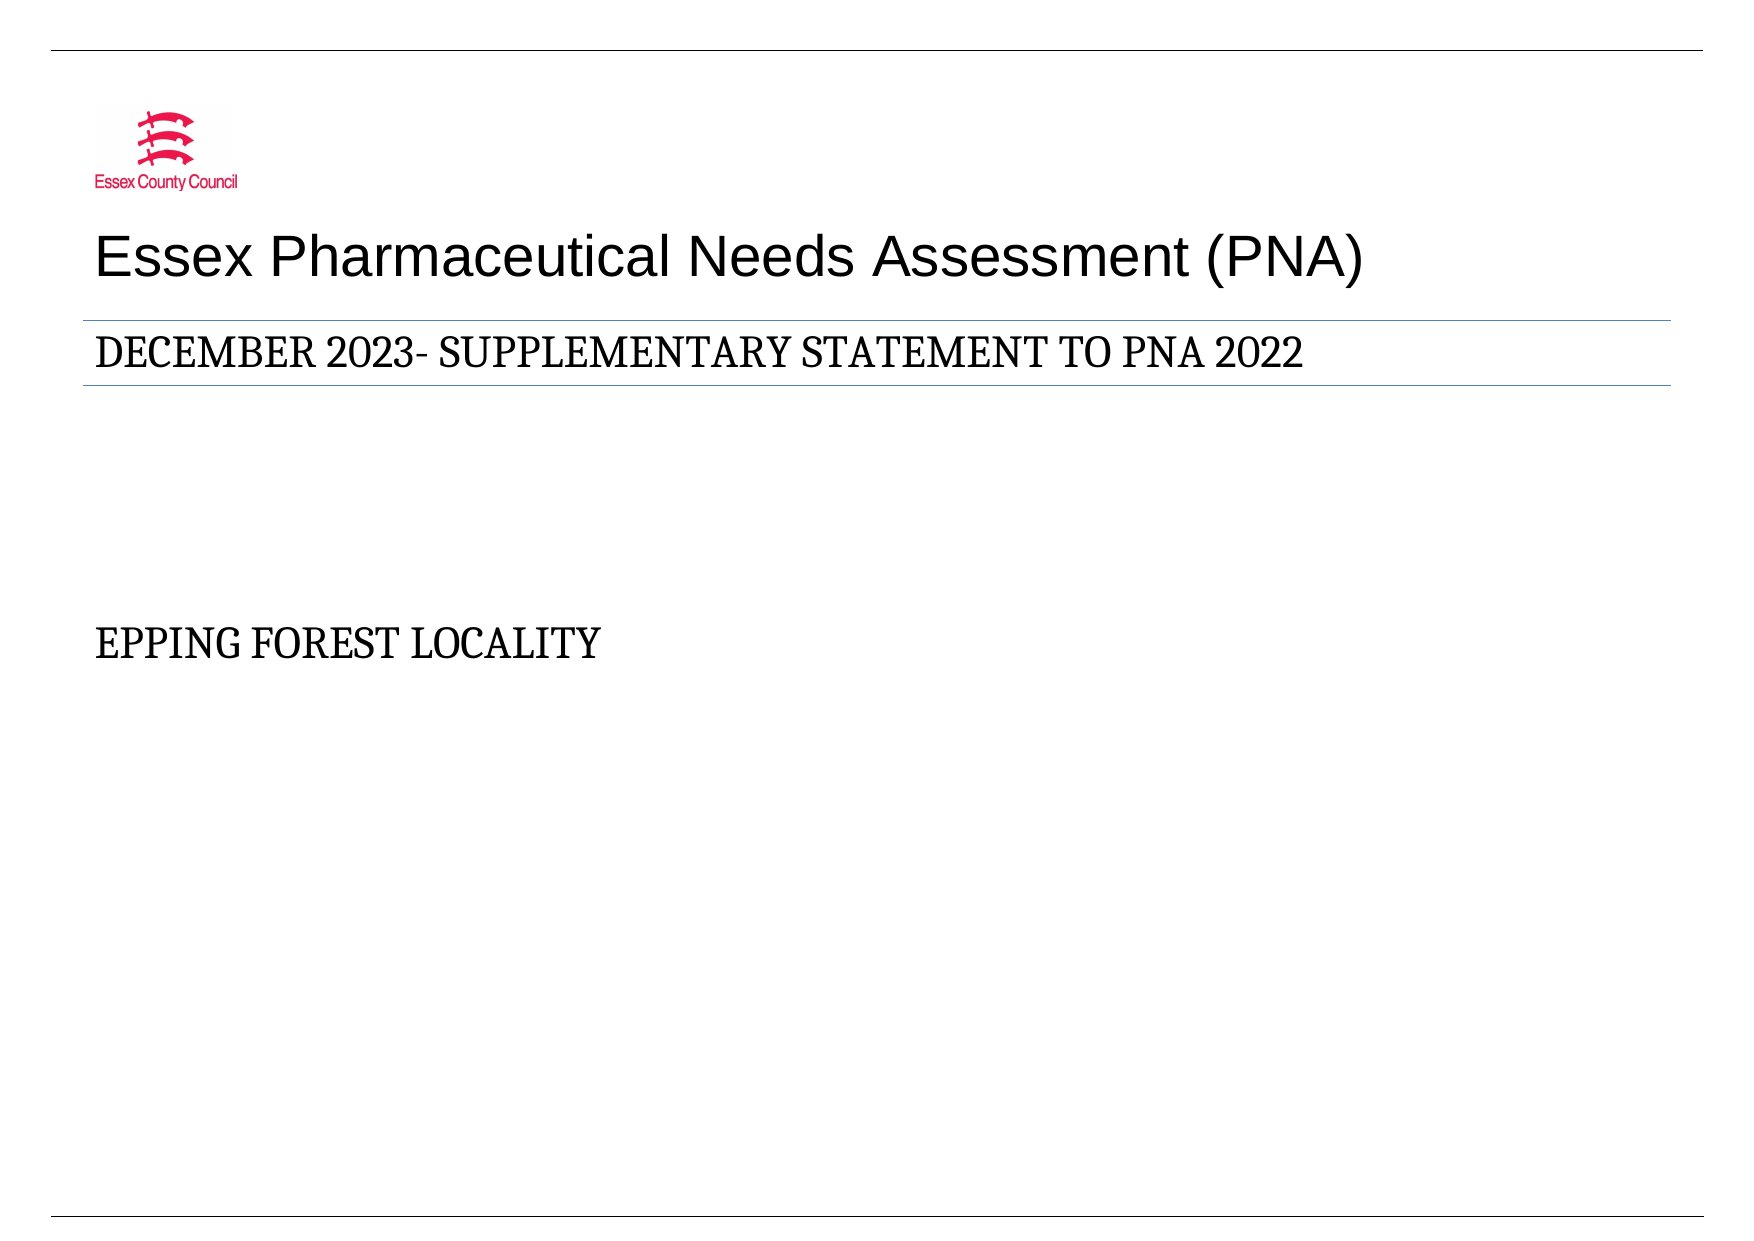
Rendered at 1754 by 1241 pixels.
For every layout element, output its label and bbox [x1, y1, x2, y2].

picture [94, 103, 238, 191]
